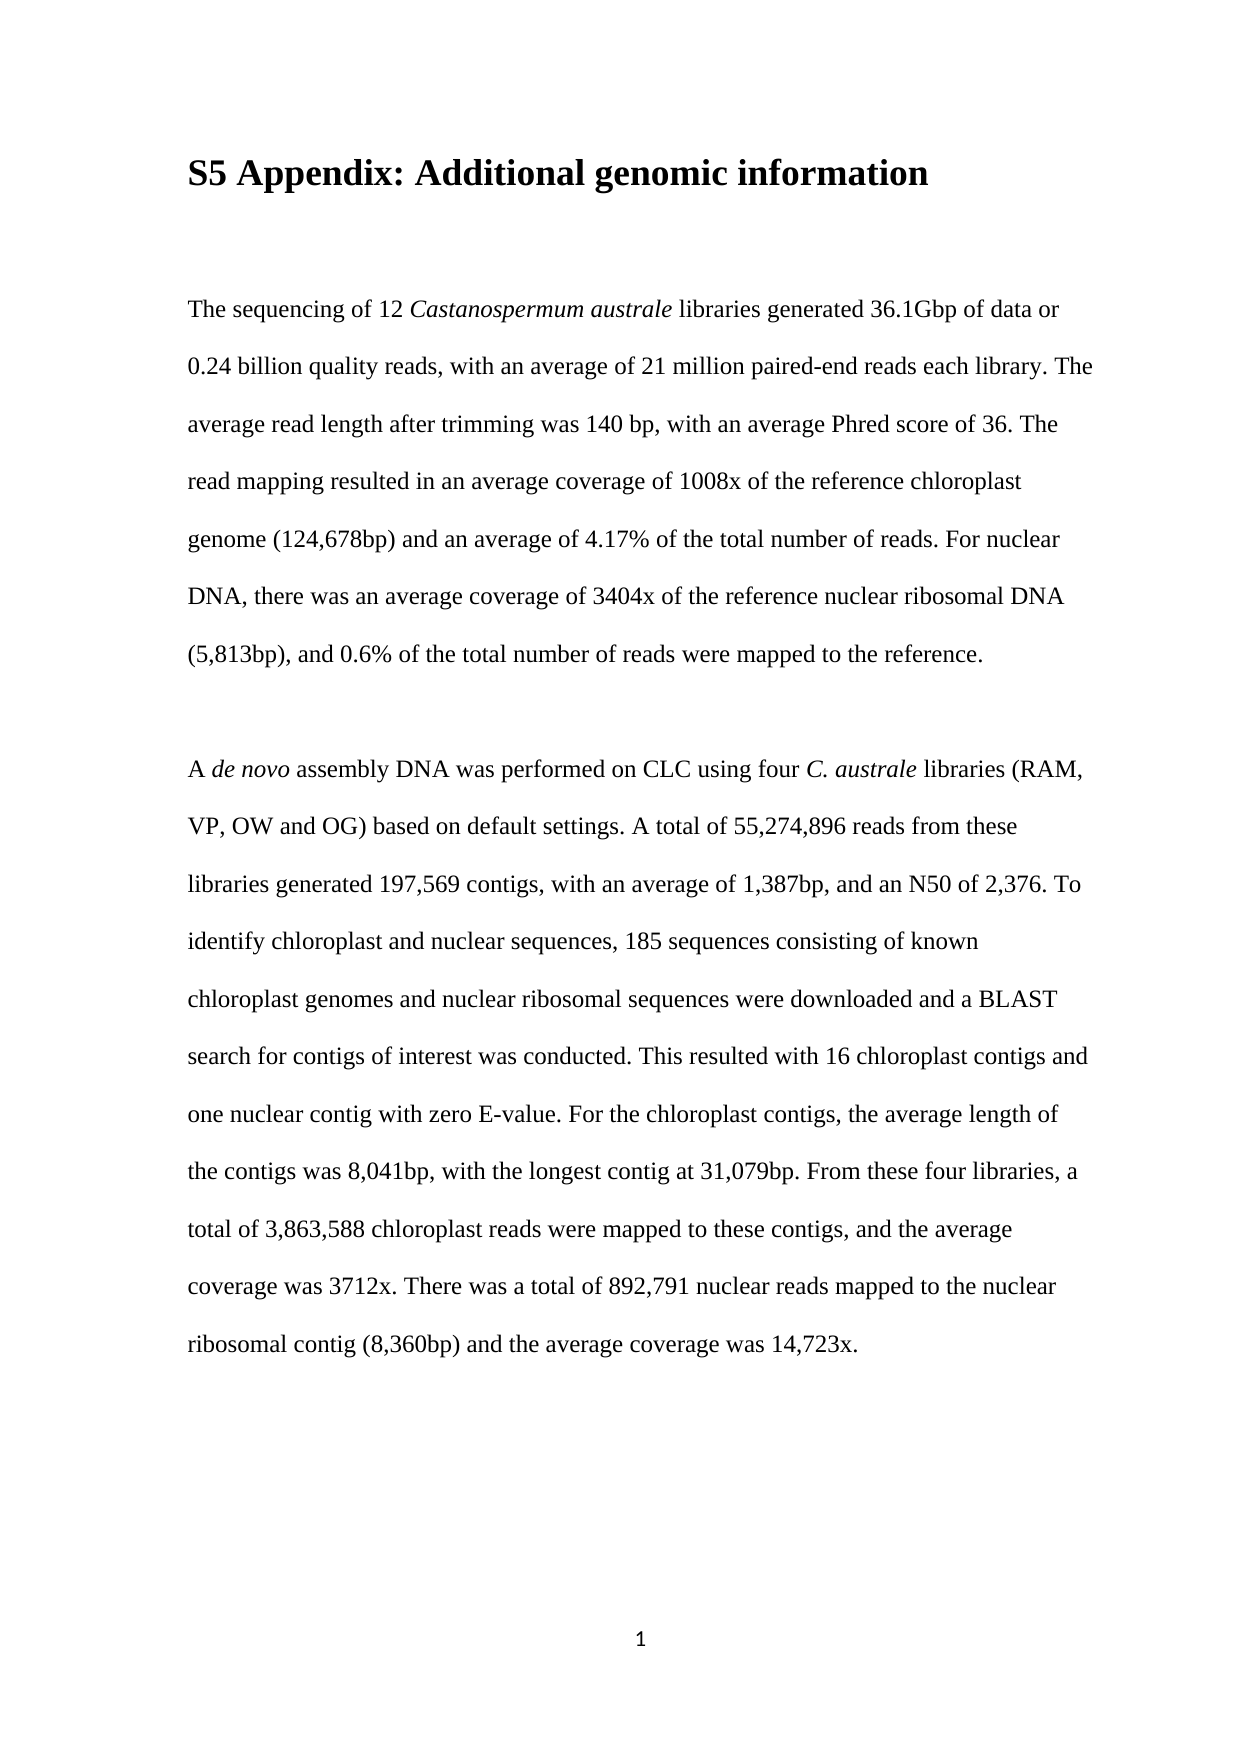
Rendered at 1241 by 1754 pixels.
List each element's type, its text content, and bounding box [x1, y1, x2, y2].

text The sequencing of 12 Castanospermum australe libraries generated 36.1Gbp of data or 0.24 billion quality reads, with an average of 21 million paired-end reads each library. The average read length after trimming was 140 bp, with an average Phred score of 36. The read mapping resulted in an average coverage of 1008x of the reference chloroplast genome (124,678bp) and an average of 4.17% of the total number of reads. For nuclear DNA, there was an average coverage of 3404x of the reference nuclear ribosomal DNA (5,813bp), and 0.6% of the total number of reads were mapped to the reference. [187, 294, 1093, 667]
text S5 Appendix: Additional genomic information [187, 150, 1093, 193]
text A de novo assembly DNA was performed on CLC using four C. australe libraries (RAM, VP, OW and OG) based on default settings. A total of 55,274,896 reads from these libraries generated 197,569 contigs, with an average of 1,387bp, and an N50 of 2,376. To identify chloroplast and nuclear sequences, 185 sequences consisting of known chloroplast genomes and nuclear ribosomal sequences were downloaded and a BLAST search for contigs of interest was conducted. This resulted with 16 chloroplast contigs and one nuclear contig with zero E-value. For the chloroplast contigs, the average length of the contigs was 8,041bp, with the longest contig at 31,079bp. From these four libraries, a total of 3,863,588 chloroplast reads were mapped to these contigs, and the average coverage was 3712x. There was a total of 892,791 nuclear reads mapped to the nuclear ribosomal contig (8,360bp) and the average coverage was 14,723x. [187, 754, 1093, 1357]
